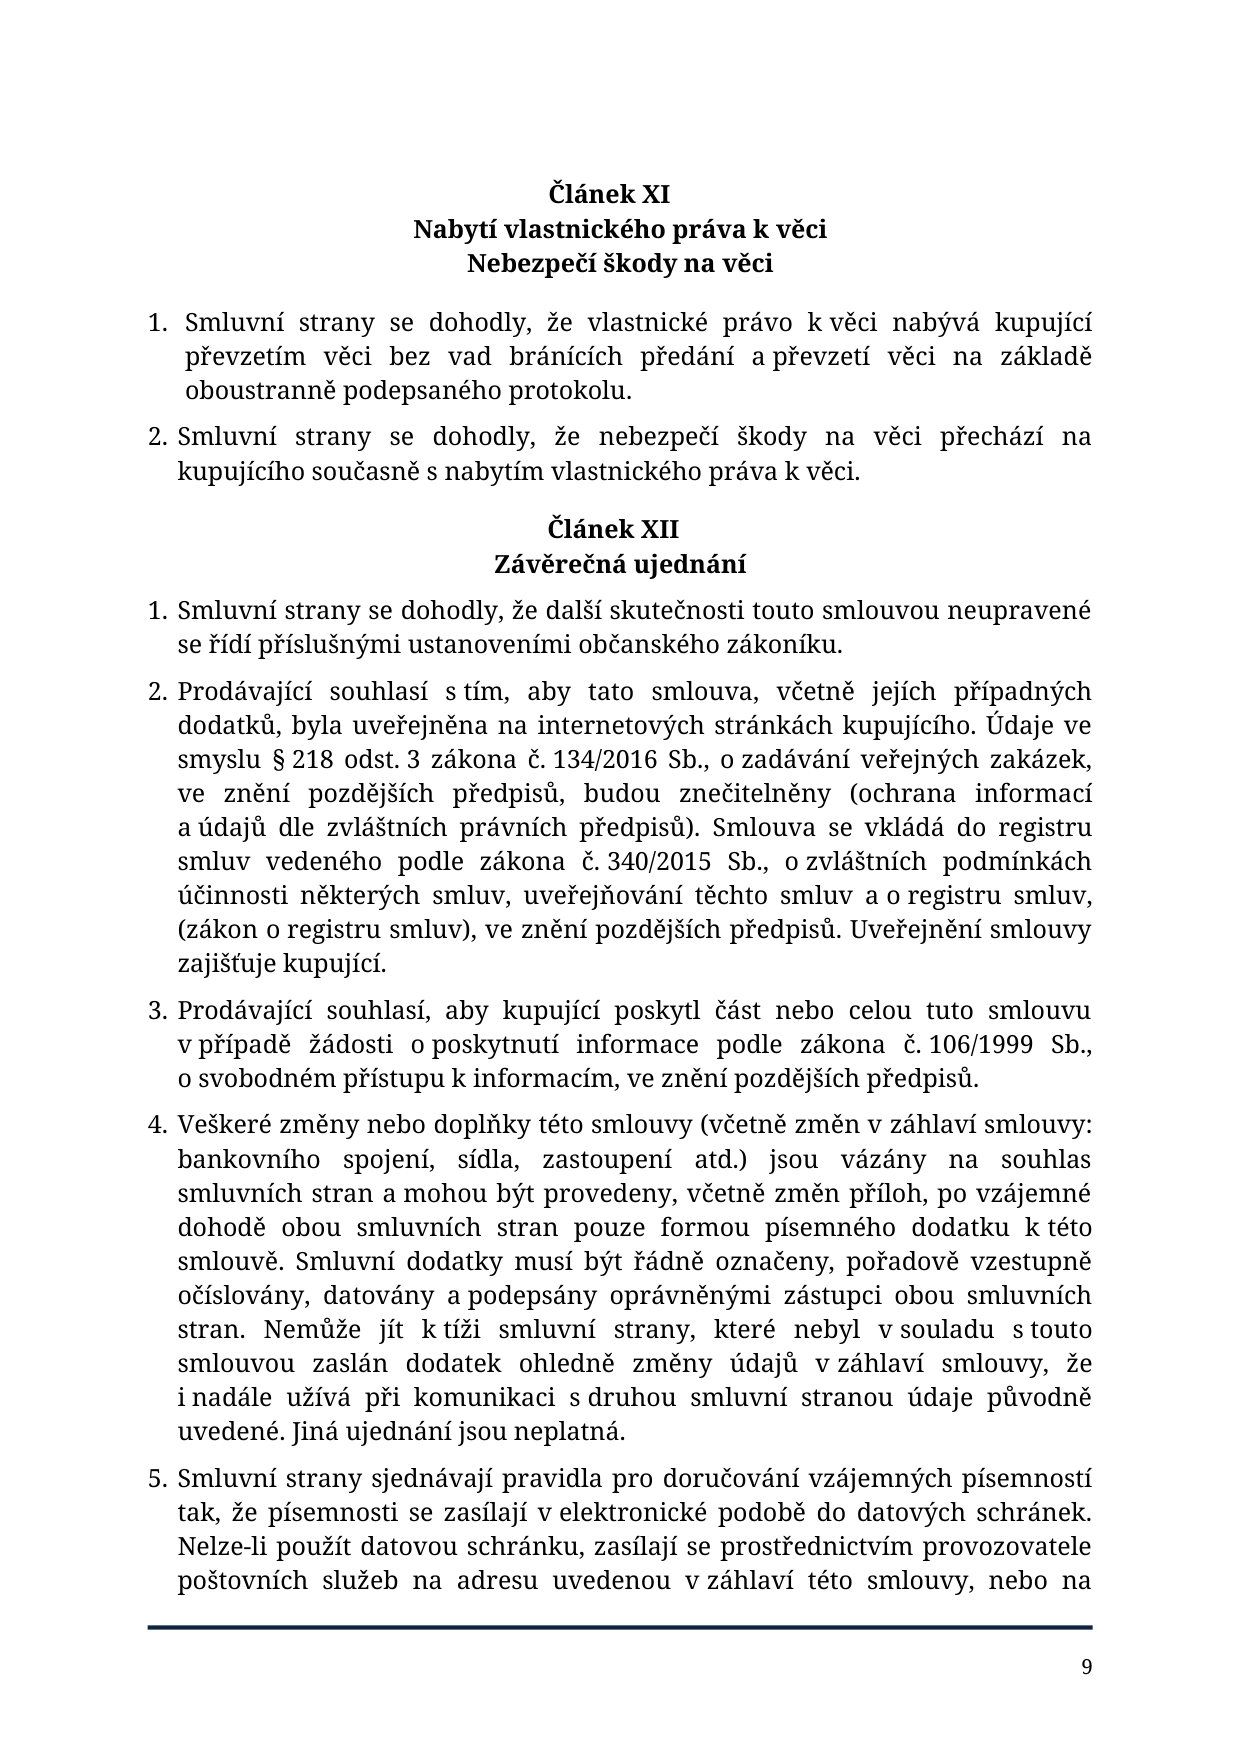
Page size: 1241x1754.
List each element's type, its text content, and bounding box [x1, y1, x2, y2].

list Prodávající souhlasí, aby kupující poskytl část nebo celou tuto smlouvu v případě žádosti o poskytnutí informace podle zákona č. 106/1999 Sb., o svobodném přístupu k informacím, ve znění pozdějších předpisů. [148, 992, 1093, 1095]
list Smluvní strany se dohodly, že vlastnické právo k věcinabývá kupující převzetím věcibez vad bránících předání a převzetí věci na základě oboustranně podepsaného. [148, 304, 1093, 407]
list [148, 1460, 1093, 1597]
list Smluvní strany se dohodly, že nebezpečí škody na věci přechází na kupujícího současně s nabytím vlastnického práva k věci [148, 419, 1093, 487]
list Veškeré změny nebo doplňky této smlouvy (včetně změn v záhlaví smlouvy: bankovního spojení, sídla, zastoupení atd.) jsou vázány na souhlas smluvních stran a mohou být provedeny, včetně změn příloh, po vzájemné dohodě obou smluvních stran pouze formou písemného dodatku k této smlouvě. Smluvní dodatky musí být řádně označeny, pořadově vzestupně očíslovány, datovány a podepsány oprávněnými zástupci obou smluvních stran. Nemůže jít k tíži smluvní strany, které nebyl v souladu s touto smlouvou zaslán dodatek ohledně změny údajů v záhlaví smlouvy, že i nadále užívá při komunikaci s druhou smluvní stranou údaje původně uvedené. Jiná ujednání jsou neplatná. [148, 1107, 1093, 1448]
text Nabytí vlastnického práva k věci [148, 211, 1093, 245]
list Smluvní strany se dohodly, že další skutečnosti touto smlouvou neupravené se řídí příslušnými ustanoveními občanského zákoníku. [148, 593, 1093, 661]
text Závěrečná ujednání [148, 546, 1093, 580]
list Prodávající souhlasí s tím, aby tato smlouva, včetně jejích případných dodatků, byla uveřejněna na internetových stránkách kupujícího. Údaje ve smyslu § 218 odst. 3 zákona č. 134/2016 Sb., o zadávání veřejných zakázek, ve znění pozdějších předpisů, budou znečitelněny (ochrana informací a údajů dle zvláštních právních předpisů). Smlouva se vkládá do registru smluv vedeného podle zákona č. 340/2015 Sb., o zvláštních podmínkách účinnosti některých smluv, uveřejňování těchto smluv a o registru smluv, (zákon o registru smluv), ve znění pozdějších předpisů. Uveřejnění smlouvy zajišťuje kupující. [148, 673, 1093, 980]
text Nebezpečí škody na věci [148, 245, 1093, 279]
